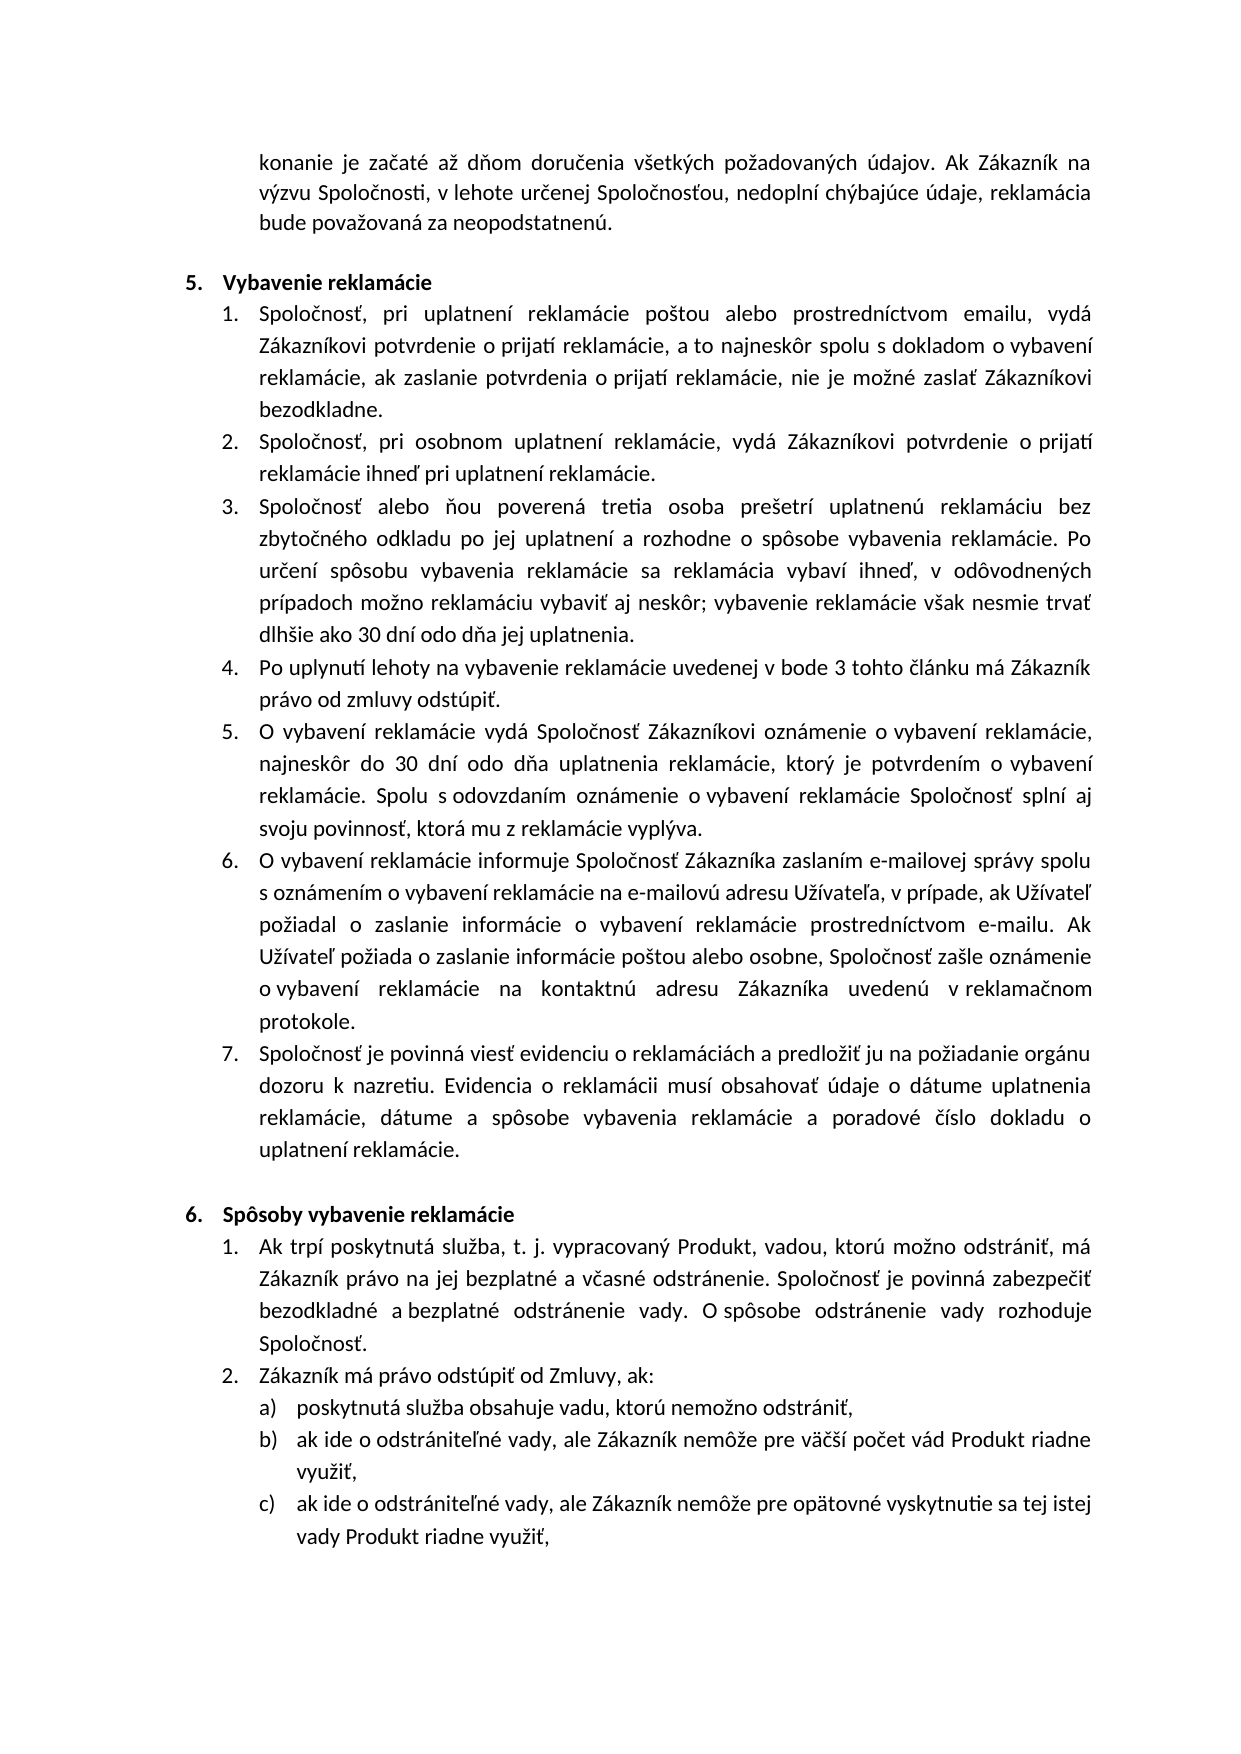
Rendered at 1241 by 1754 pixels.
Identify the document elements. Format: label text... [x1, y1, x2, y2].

list O vybavení reklamácie informuje Spoločnosť Zákazníka zaslaním e-mailovej správy spolu s oznámením o vybavení reklamácie na e-mailovú adresu Užívateľa, v prípade, ak Užívateľ požiadal o zaslanie informácie o vybavení reklamácie prostredníctvom e-mailu. Ak Užívateľ požiada o zaslanie informácie poštou alebo osobne, Spoločnosť zašle oznámenie o vybavení reklamácie na kontaktnú adresu Zákazníka uvedenú v reklamačnom protokole. [221, 846, 1093, 1035]
list Spoločnosť, pri uplatnení reklamácie poštou alebo prostredníctvom emailu, vydá Zákazníkovi potvrdenie o prijatí reklamácie, a to najneskôr spolu s dokladom o vybavení reklamácie, ak zaslanie potvrdenia o prijatí reklamácie, nie je možné zaslať Zákazníkovi bezodkladne. [221, 299, 1093, 423]
list Spoločnosť, pri osobnom uplatnení reklamácie, vydá Zákazníkovi potvrdenie o prijatí reklamácie ihneď pri uplatnení reklamácie. [221, 427, 1093, 488]
list Spoločnosť alebo ňou poverená tretia osoba prešetrí uplatnenú reklamáciu bez zbytočného odkladu po jej uplatnení a rozhodne o spôsobe vybavenia reklamácie. Po určení spôsobu vybavenia reklamácie sa reklamácia vybaví ihneď, v odôvodnených prípadoch možno reklamáciu vybaviť aj neskôr; vybavenie reklamácie však nesmie trvať dlhšie ako 30 dní odo dňa jej uplatnenia. [221, 492, 1093, 648]
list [221, 148, 1093, 236]
list Vybavenie reklamácie [185, 268, 1093, 296]
list Spôsoby vybavenie reklamácie [185, 1200, 1093, 1228]
list O vybavení reklamácie vydá Spoločnosť Zákazníkovi oznámenie o vybavení reklamácie, najneskôr do 30 dní odo dňa uplatnenia reklamácie, ktorý je potvrdením o vybavení reklamácie. Spolu s odovzdaním oznámenie o vybavení reklamácie Spoločnosť splní aj svoju povinnosť, ktorá mu z reklamácie vyplýva. [221, 717, 1093, 842]
list ak ide o odstrániteľné vady, ale Zákazník nemôže pre väčší počet vád Produkt riadne využiť, [259, 1425, 1093, 1485]
list ak ide o odstrániteľné vady, ale Zákazník nemôže pre opätovné vyskytnutie sa tej istej vady Produkt riadne využiť, [259, 1489, 1093, 1550]
list Zákazník má právo odstúpiť od Zmluvy, ak: [221, 1361, 1093, 1389]
list Spoločnosť je povinná viesť evidenciu o reklamáciách a predložiť ju na požiadanie orgánu dozoru k nazretiu. Evidencia o reklamácii musí obsahovať údaje o dátume uplatnenia reklamácie, dátume a spôsobe vybavenia reklamácie a poradové číslo dokladu o uplatnení reklamácie. [221, 1039, 1093, 1163]
list poskytnutá služba obsahuje vadu, ktorú nemožno odstrániť, [259, 1393, 1093, 1421]
list Po uplynutí lehoty na vybavenie reklamácie uvedenej v bode 3 tohto článku má Zákazník právo od zmluvy odstúpiť. [221, 653, 1093, 713]
list Ak trpí poskytnutá služba, t. j. vypracovaný Produkt, vadou, ktorú možno odstrániť, má Zákazník právo na jej bezplatné a včasné odstránenie. Spoločnosť je povinná zabezpečiť bezodkladné a bezplatné odstránenie vady. O spôsobe odstránenie vady rozhoduje Spoločnosť. [221, 1232, 1093, 1357]
